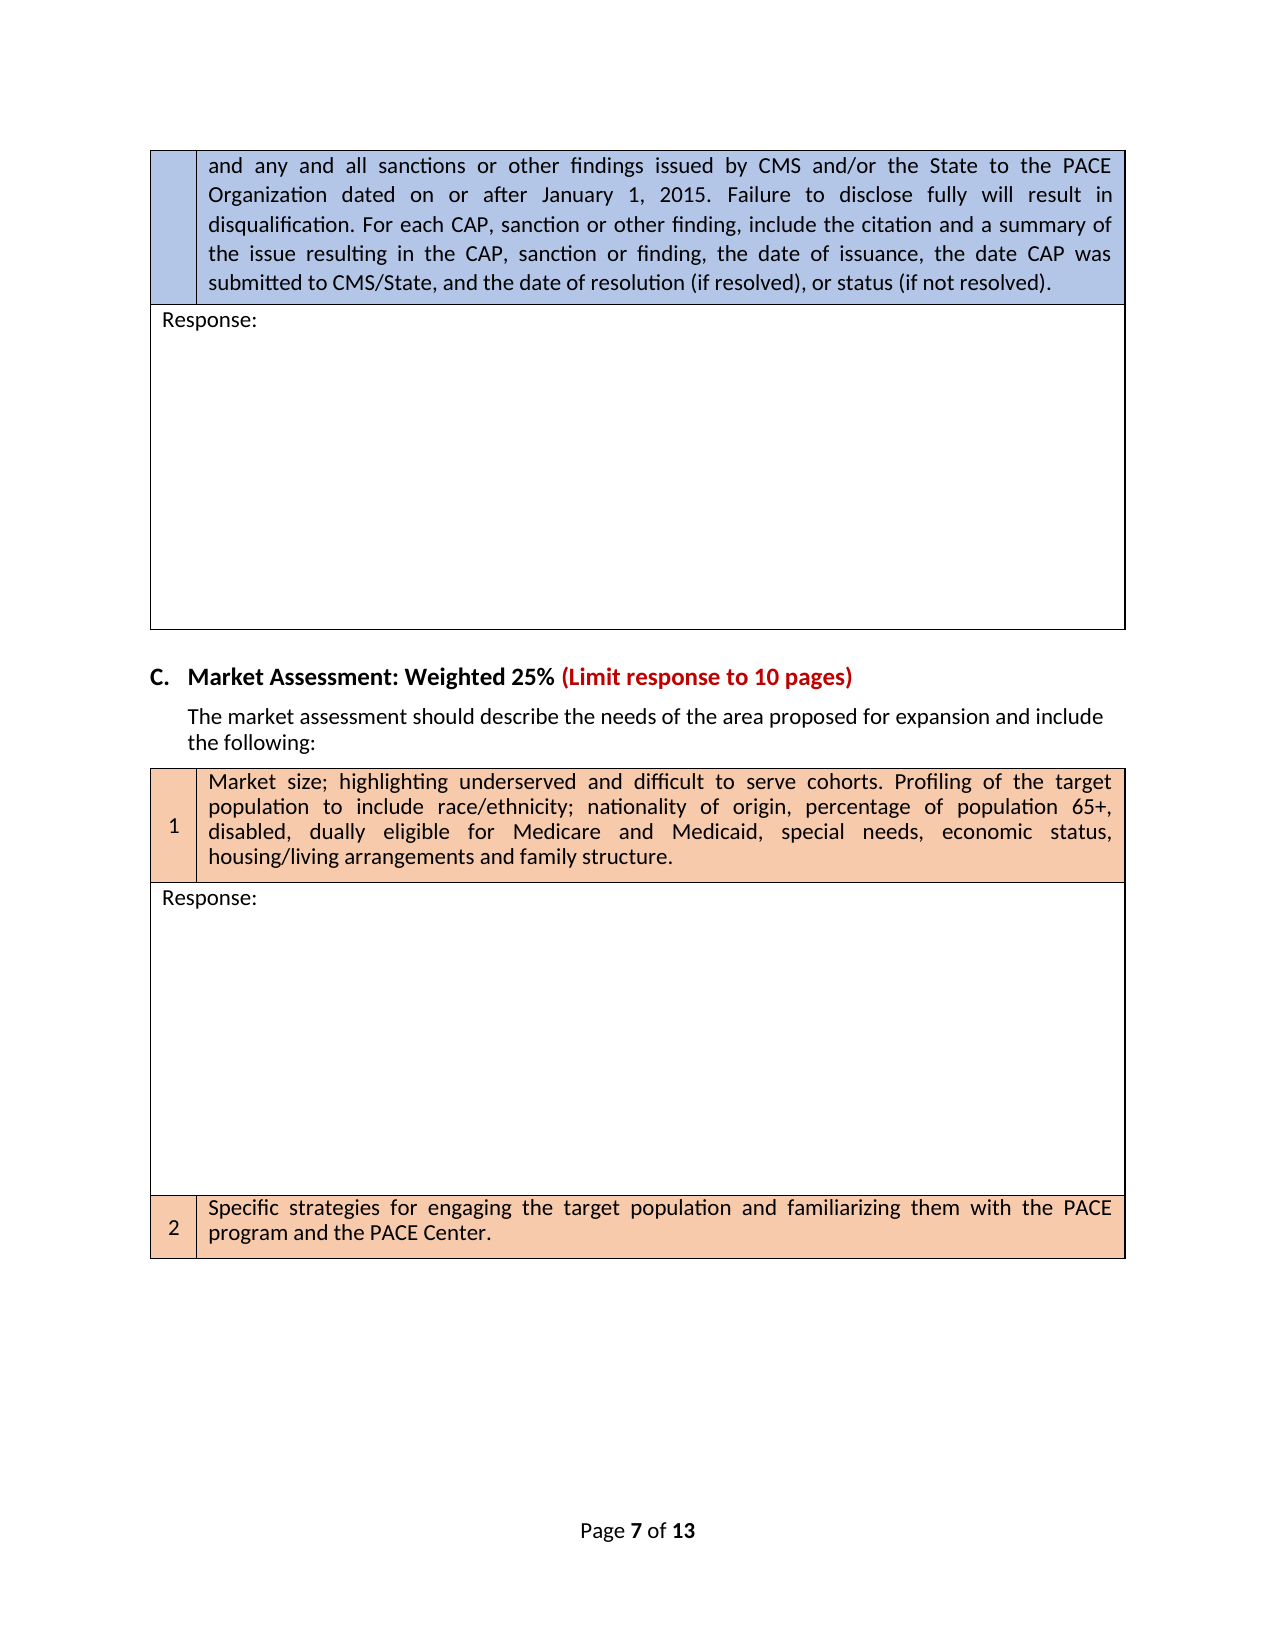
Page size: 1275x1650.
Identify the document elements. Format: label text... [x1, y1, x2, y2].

table_header 1 [151, 769, 196, 882]
table_cell Response: [151, 305, 1124, 629]
table_cell Response: [151, 883, 1124, 1194]
list Market Assessment: Weighted 25% (Limit response to 10 pages) [150, 661, 1125, 691]
table_cell 9 [151, 151, 196, 304]
table_cell Specific strategies for engaging the target population and familiarizing them with the PACE program and the PACE Center. [197, 1196, 1124, 1258]
table_header Market size; highlighting underserved and difficult to serve cohorts. Profiling of the target population to include race/ethnicity; nationality of origin, percentage of population 65+, disabled, dually eligible for Medicare and Medicaid, special needs, economic status, housing/living arrangements and family structure. [197, 769, 1124, 882]
table_cell 2 [151, 1196, 196, 1258]
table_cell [197, 151, 1124, 304]
text The market assessment should describe the needs of the area proposed for expansion and include the following: [187, 704, 1106, 755]
